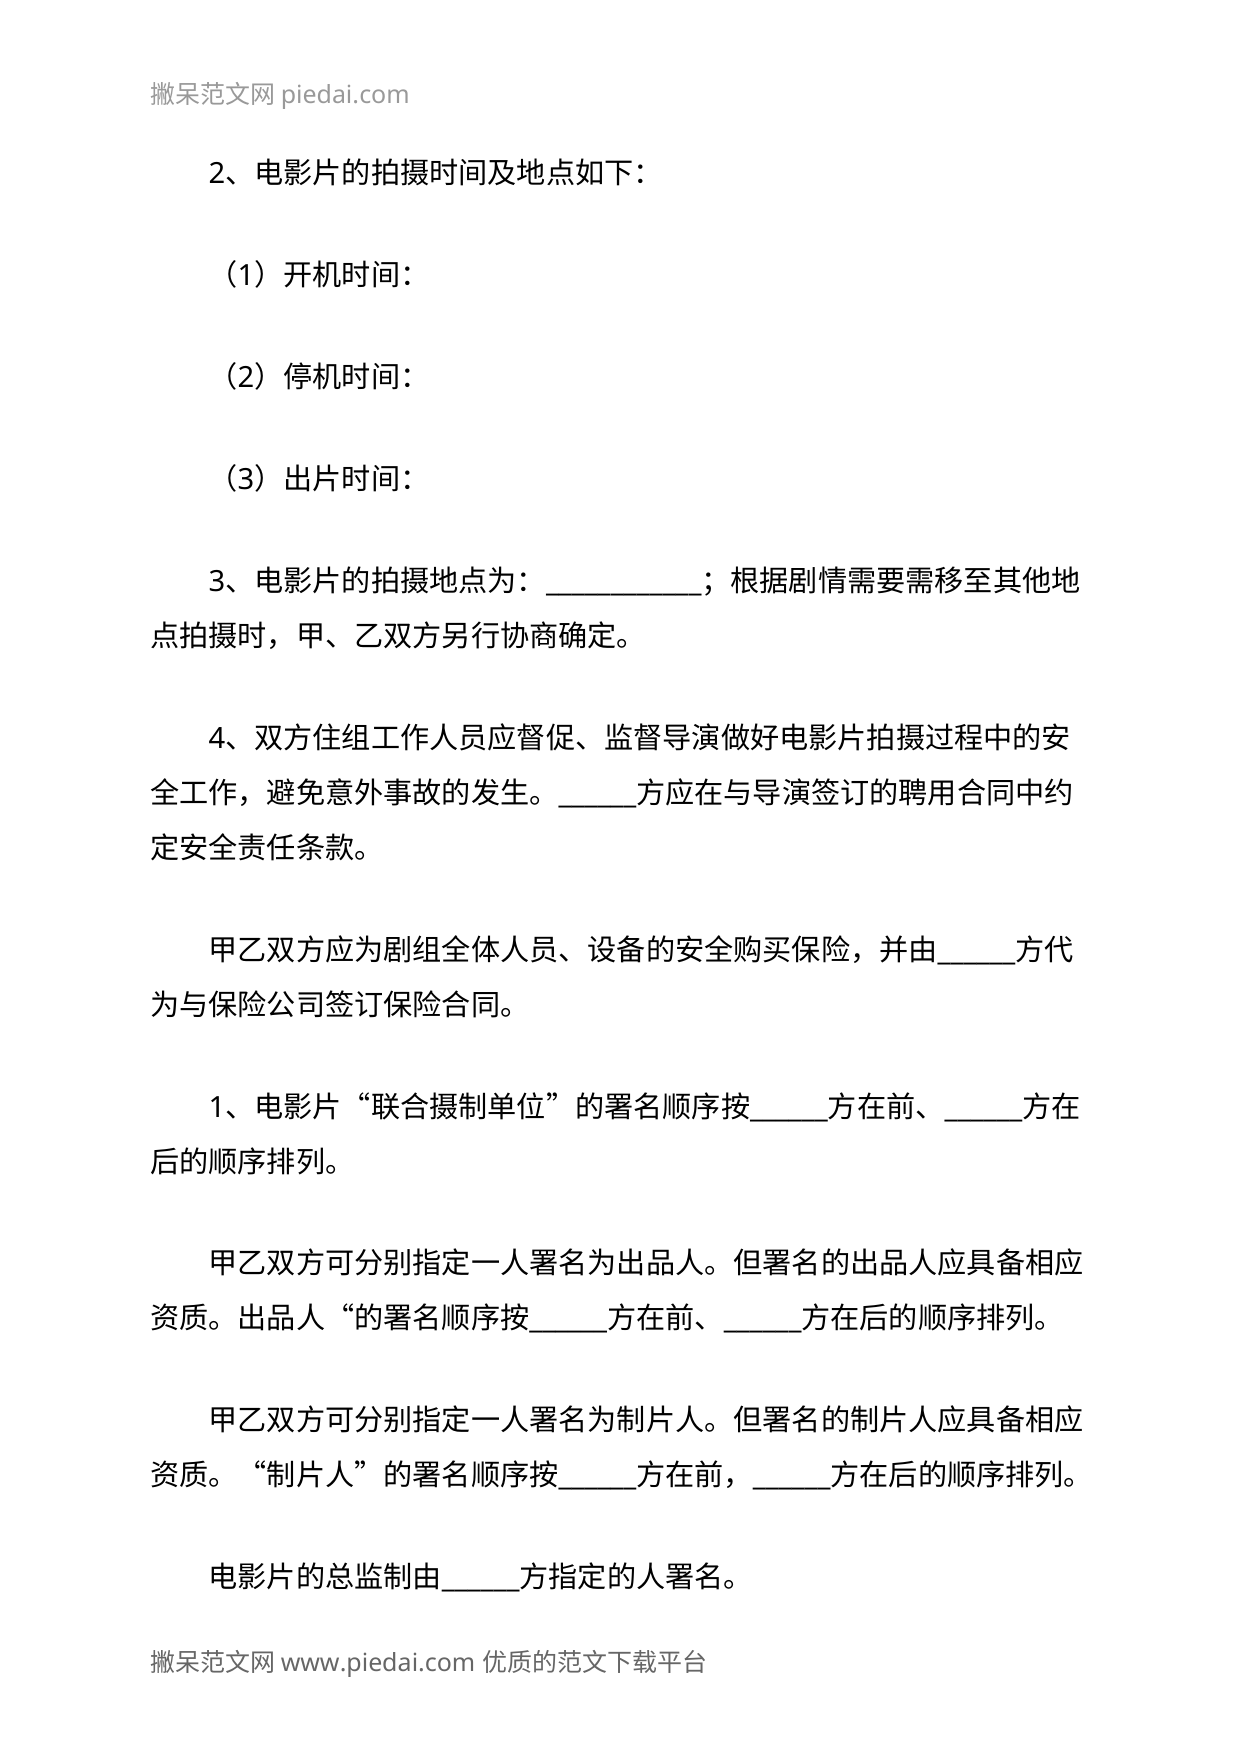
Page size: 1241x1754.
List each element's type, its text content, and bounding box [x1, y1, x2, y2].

text 甲乙双方可分别指定一人署名为出品人。但署名的出品人应具备相应资质。出品人“的署名顺序按______方在前、______方在后的顺序排列。 [150, 1240, 1090, 1337]
text 电影片的总监制由______方指定的人署名。 [150, 1554, 1090, 1596]
text （2）停机时间： [150, 354, 1090, 396]
text （1）开机时间： [150, 252, 1090, 294]
text 3、电影片的拍摄地点为：____________；根据剧情需要需移至其他地点拍摄时，甲、乙双方另行协商确定。 [150, 558, 1090, 655]
text 4、双方住组工作人员应督促、监督导演做好电影片拍摄过程中的安全工作，避免意外事故的发生。______方应在与导演签订的聘用合同中约定安全责任条款。 [150, 715, 1090, 867]
text （3）出片时间： [150, 456, 1090, 498]
text 甲乙双方可分别指定一人署名为制片人。但署名的制片人应具备相应资质。“制片人”的署名顺序按______方在前，______方在后的顺序排列。 [150, 1397, 1090, 1494]
text 2、电影片的拍摄时间及地点如下： [150, 150, 1090, 192]
text 甲乙双方应为剧组全体人员、设备的安全购买保险，并由______方代为与保险公司签订保险合同。 [150, 926, 1090, 1024]
text 1、电影片“联合摄制单位”的署名顺序按______方在前、______方在后的顺序排列。 [150, 1083, 1090, 1181]
